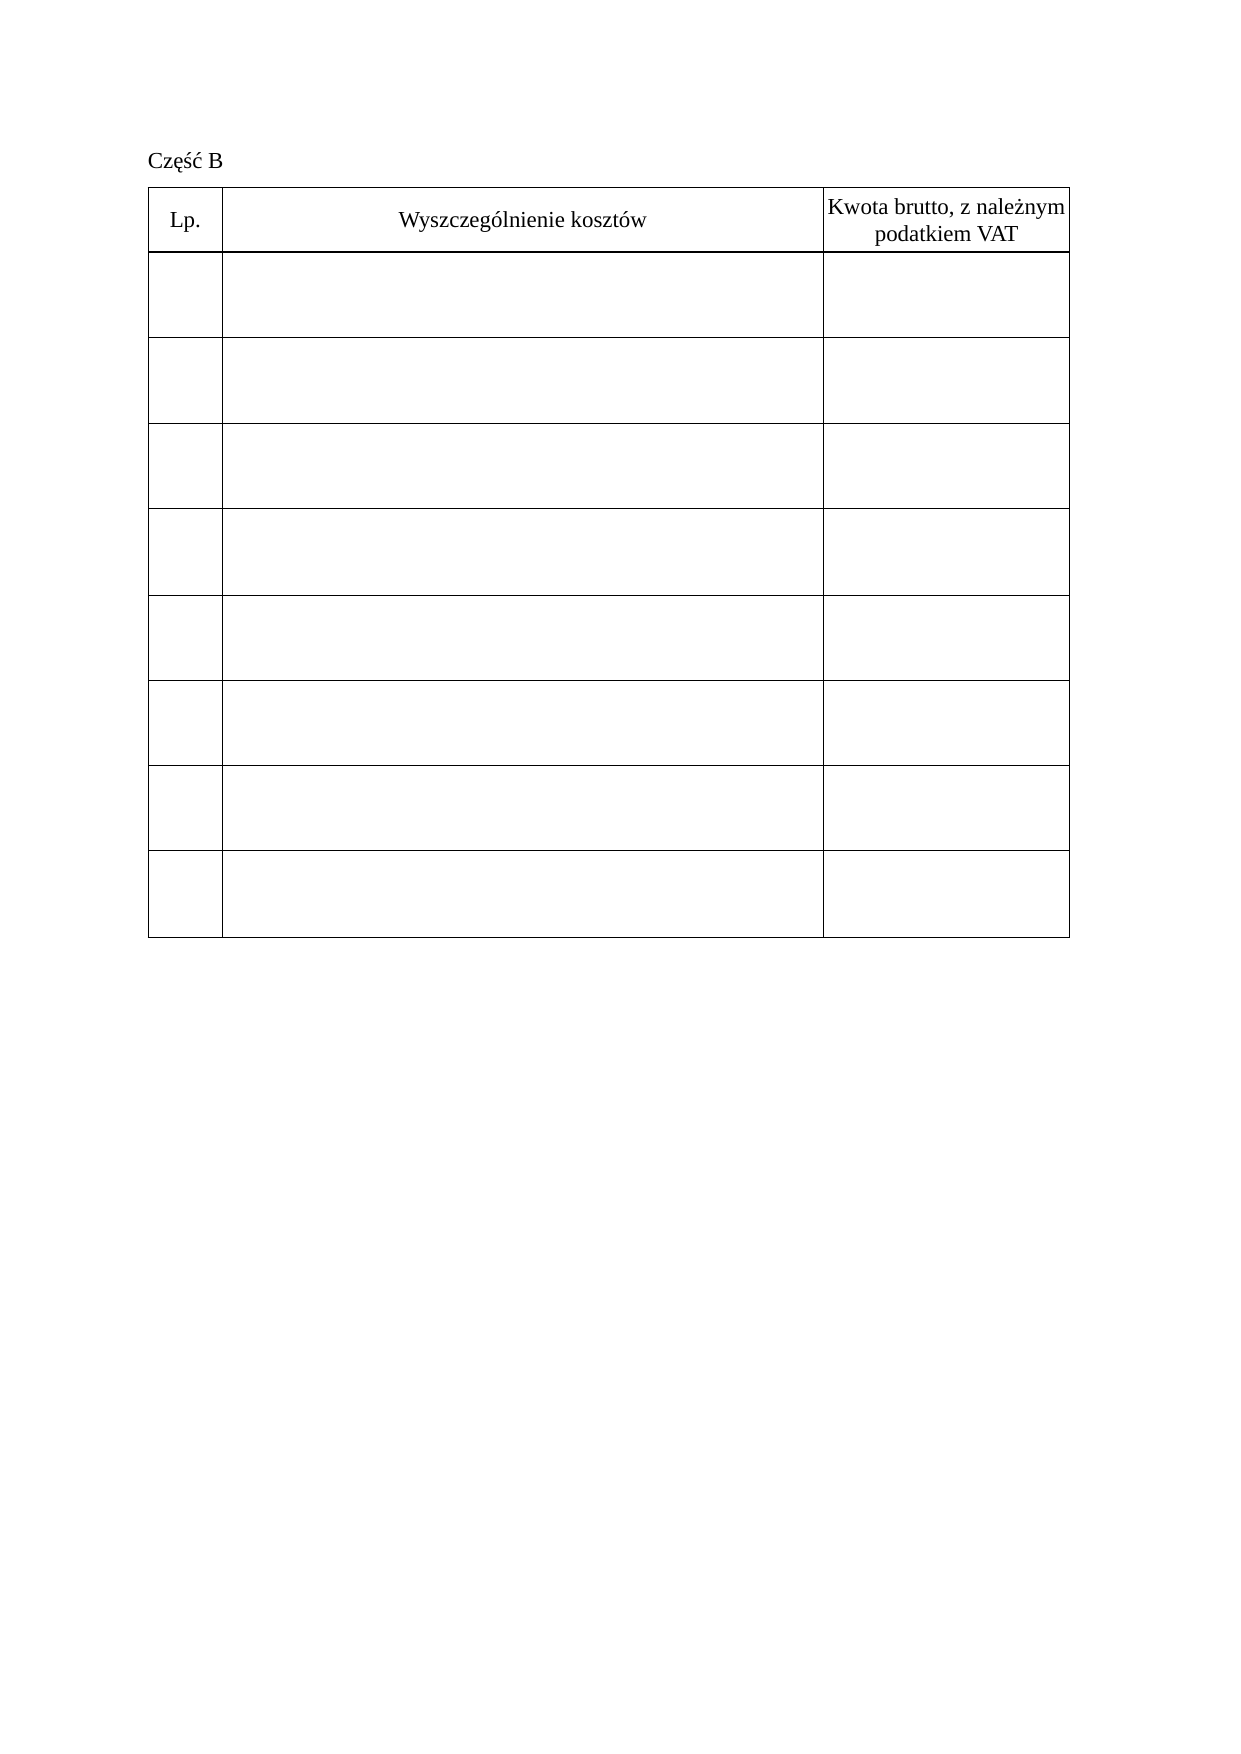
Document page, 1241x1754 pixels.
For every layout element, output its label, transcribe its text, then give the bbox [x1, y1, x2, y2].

table_cell [223, 596, 823, 679]
table_cell [223, 253, 823, 337]
table_cell [149, 253, 222, 337]
table_cell [223, 338, 823, 423]
text Część B [148, 148, 1093, 174]
table_header Kwota brutto, z należnym podatkiem VAT [824, 188, 1069, 251]
table_cell [824, 253, 1069, 337]
table_cell [149, 509, 222, 594]
table_cell [824, 681, 1069, 765]
table_cell [824, 509, 1069, 594]
table_cell [149, 851, 222, 937]
table_cell [223, 681, 823, 765]
table_cell [824, 766, 1069, 849]
table_cell [824, 851, 1069, 937]
table_cell [149, 681, 222, 765]
table_header Lp. [149, 188, 222, 251]
table_cell [824, 338, 1069, 423]
table_cell [824, 596, 1069, 679]
table_header Wyszczególnienie kosztów [223, 188, 823, 251]
table_cell [223, 766, 823, 849]
table_cell [223, 851, 823, 937]
table_cell [223, 509, 823, 594]
table_cell [149, 424, 222, 508]
table_cell [149, 596, 222, 679]
table_cell [824, 424, 1069, 508]
table_cell [149, 338, 222, 423]
table_cell [149, 766, 222, 849]
table_cell [223, 424, 823, 508]
